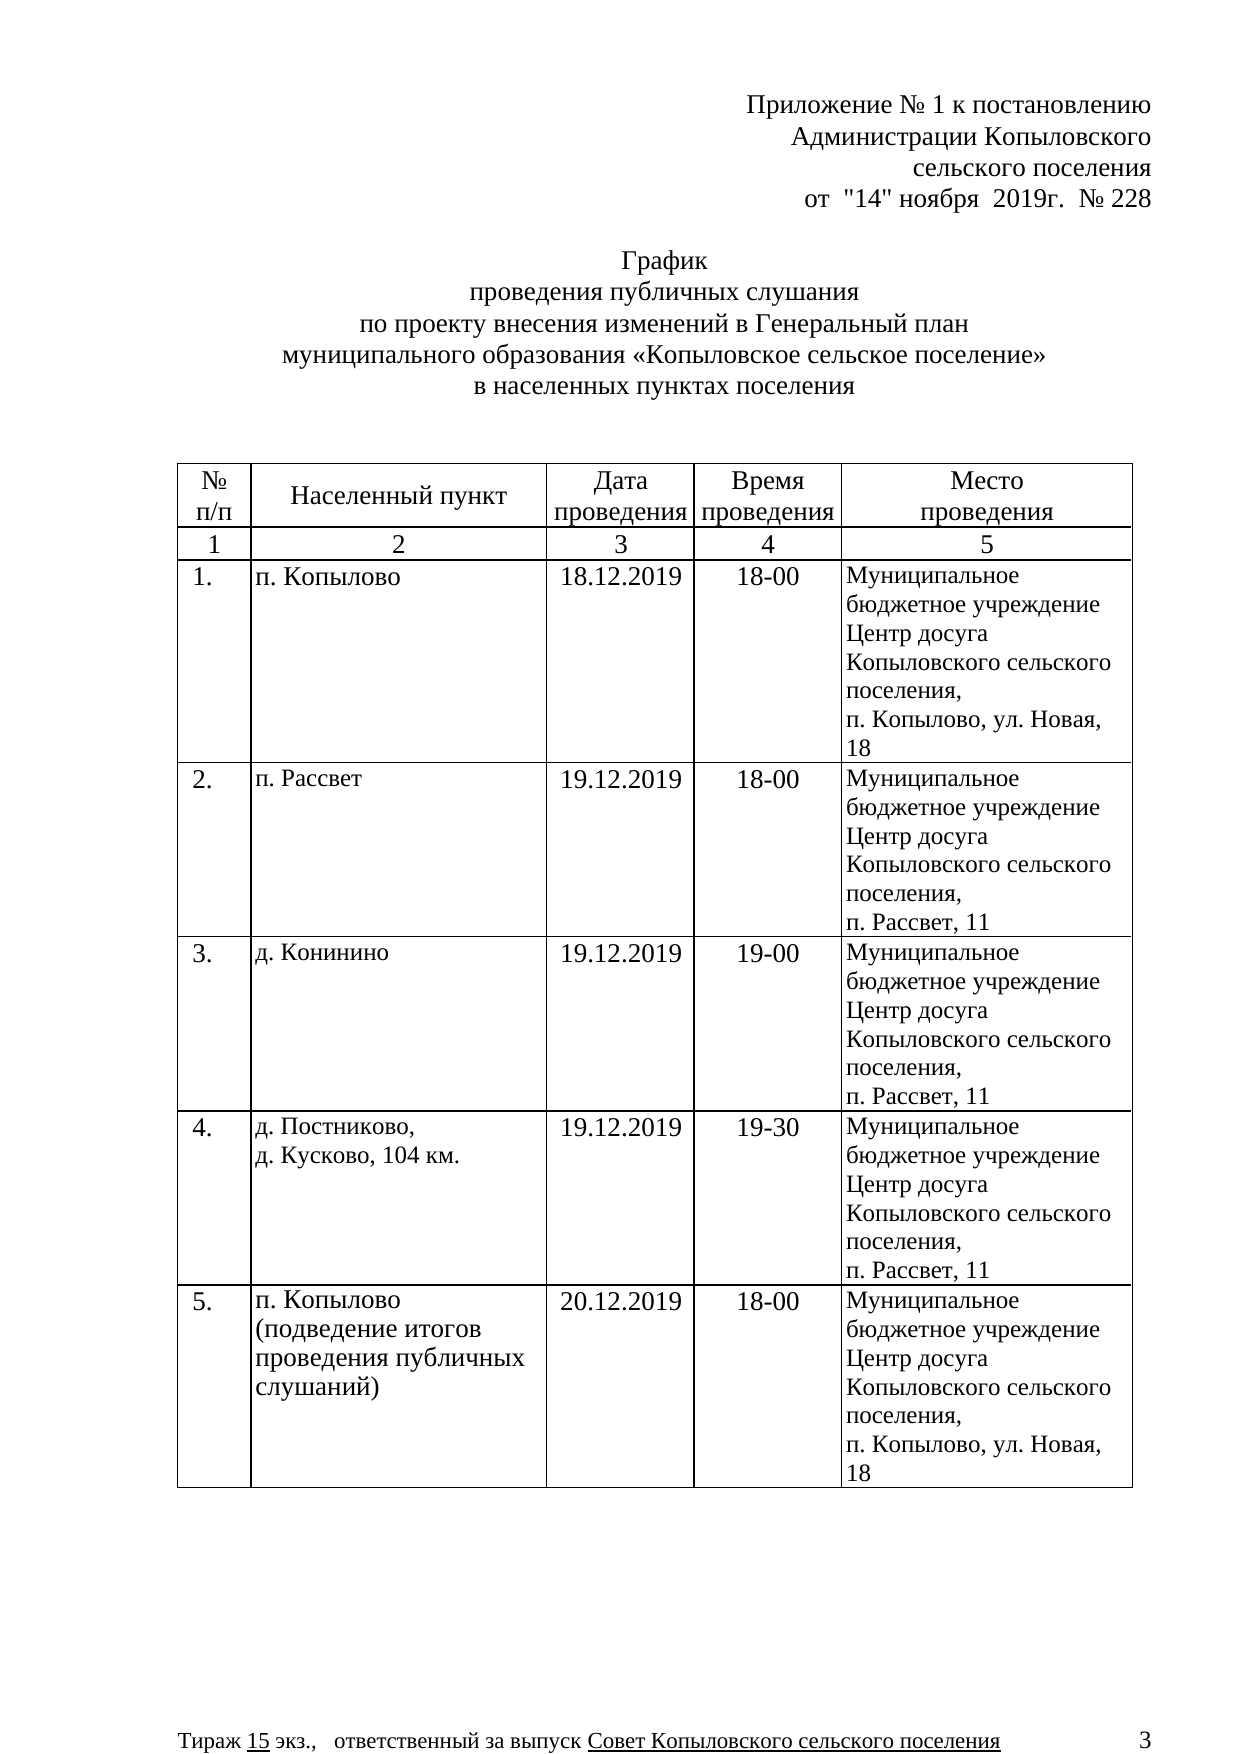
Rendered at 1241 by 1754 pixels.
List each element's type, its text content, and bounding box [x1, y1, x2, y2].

table_cell 3 [547, 528, 693, 559]
text График [177, 244, 1152, 276]
table_cell Муниципальное бюджетное учреждение Центр досуга Копыловского сельского поселения, п. Рассвет, 11 [842, 936, 1132, 1110]
table_cell [178, 561, 250, 762]
table_header № п/п [178, 464, 250, 526]
text Администрации Копыловского сельского поселения [679, 120, 1152, 182]
table_cell 18-00 [695, 1286, 841, 1487]
table_cell 1 [178, 528, 250, 559]
text от "14" ноября 2019г. № 228 [679, 182, 1152, 213]
table_cell п. Копылово (подведение итогов проведения публичных слушаний) [252, 1286, 546, 1487]
table_cell Муниципальное бюджетное учреждение Центр досуга Копыловского сельского поселения, п. Копылово, ул. Новая, 18 [842, 559, 1132, 762]
table_cell п. Копылово [252, 561, 546, 762]
table_cell д. Конинино [252, 937, 546, 1110]
table_cell 4 [695, 528, 841, 559]
text проведения публичных слушания [177, 276, 1152, 307]
table_cell 18-00 [695, 561, 841, 762]
table_header Время проведения [695, 464, 841, 526]
text в населенных пунктах поселения [177, 369, 1152, 400]
table_cell [178, 763, 250, 936]
table_cell 2 [252, 528, 546, 559]
table_cell 5 [842, 526, 1132, 559]
table_header Населенный пункт [252, 464, 546, 526]
table_cell 18.12.2019 [547, 561, 693, 762]
table_cell 19-00 [695, 937, 841, 1110]
table_header Дата проведения [547, 464, 693, 526]
table_cell 18-00 [695, 763, 841, 936]
table_cell 19-30 [695, 1112, 841, 1284]
table_cell 19.12.2019 [547, 937, 693, 1110]
table_cell Муниципальное бюджетное учреждение Центр досуга Копыловского сельского поселения, п. Копылово, ул. Новая, 18 [842, 1284, 1132, 1487]
table_cell Муниципальное бюджетное учреждение Центр досуга Копыловского сельского поселения, п. Рассвет, 11 [842, 762, 1132, 936]
table_cell [178, 937, 250, 1110]
table_cell [178, 1112, 250, 1284]
table_cell Муниципальное бюджетное учреждение Центр досуга Копыловского сельского поселения, п. Рассвет, 11 [842, 1110, 1132, 1284]
text муниципального образования «Копыловское сельское поселение» [177, 338, 1152, 369]
table_cell [178, 1286, 250, 1487]
table_cell 19.12.2019 [547, 1112, 693, 1284]
table_cell п. Рассвет [252, 763, 546, 936]
text по проекту внесения изменений в Генеральный план [177, 307, 1152, 338]
text Приложение № 1 к постановлению [679, 89, 1152, 120]
table_cell д. Постниково, д. Кусково, 104 км. [252, 1112, 546, 1284]
table_cell 19.12.2019 [547, 763, 693, 936]
table_header Место проведения [842, 464, 1132, 526]
table_cell 20.12.2019 [547, 1286, 693, 1487]
